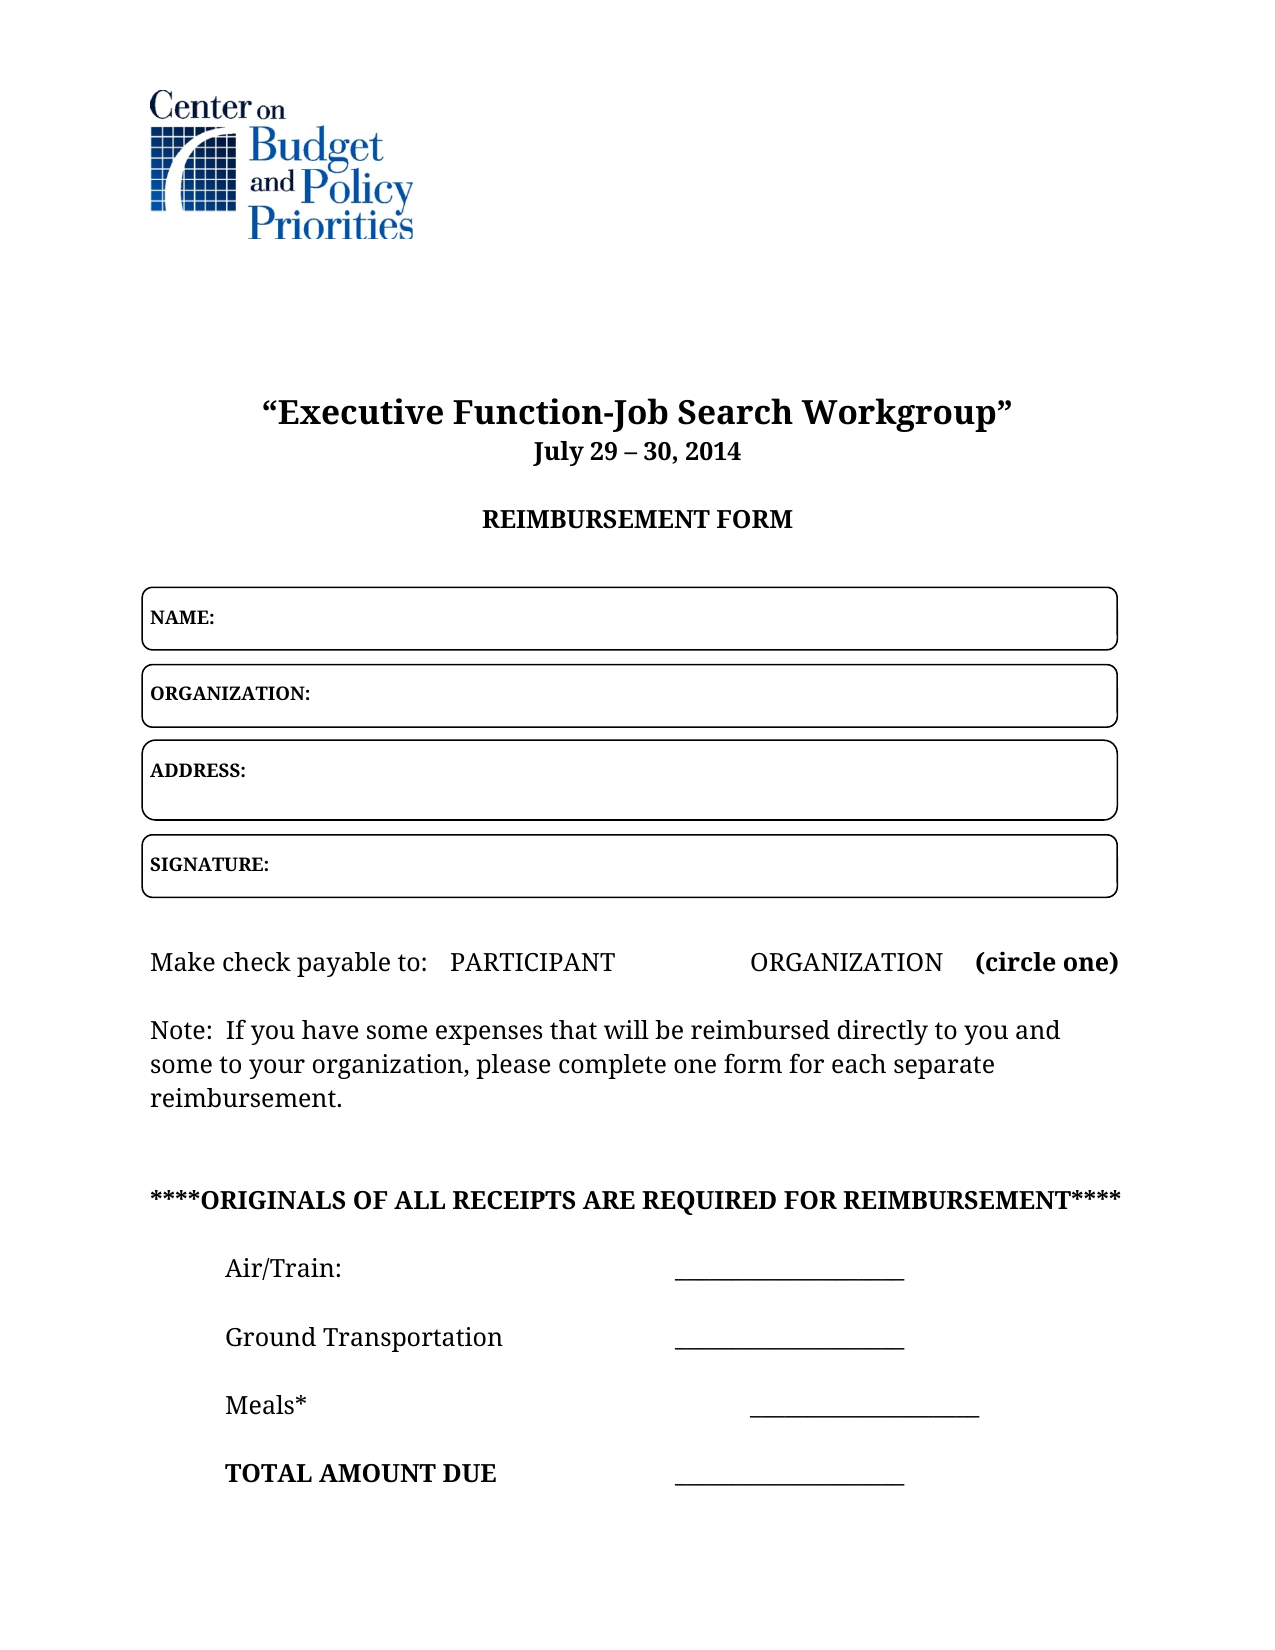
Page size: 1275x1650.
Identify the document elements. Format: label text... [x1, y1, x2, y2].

text Ground Transportation ____________________ [150, 1319, 1125, 1353]
picture [150, 90, 412, 237]
text ReIMBURSEMENT Form [150, 502, 1125, 536]
text TOTAL AMOUNT DUE ____________________ [150, 1456, 1125, 1489]
text Make check payable to: PARTICIPANT ORGANIZATION (circle one) [150, 944, 1125, 979]
text Note: If you have some expenses that will be reimbursed directly to you and some to your organization, please complete one form for each separate reimbursement. [150, 1013, 1125, 1115]
text ****ORIGINALS OF ALL RECEIPTS ARE REQUIRED FOR REIMBURSEMENT**** [150, 1183, 1125, 1217]
text Name: [150, 604, 1116, 630]
text Air/Train: ____________________ [150, 1251, 1125, 1285]
text “Executive Function-Job Search Workgroup” [150, 388, 1125, 434]
text Signature: [150, 851, 1116, 876]
text Meals* ____________________ [150, 1387, 1125, 1421]
text Organization: [150, 681, 1116, 706]
text ADDRESS: [150, 757, 1116, 783]
text July 29 – 30, 2014 [150, 434, 1125, 468]
